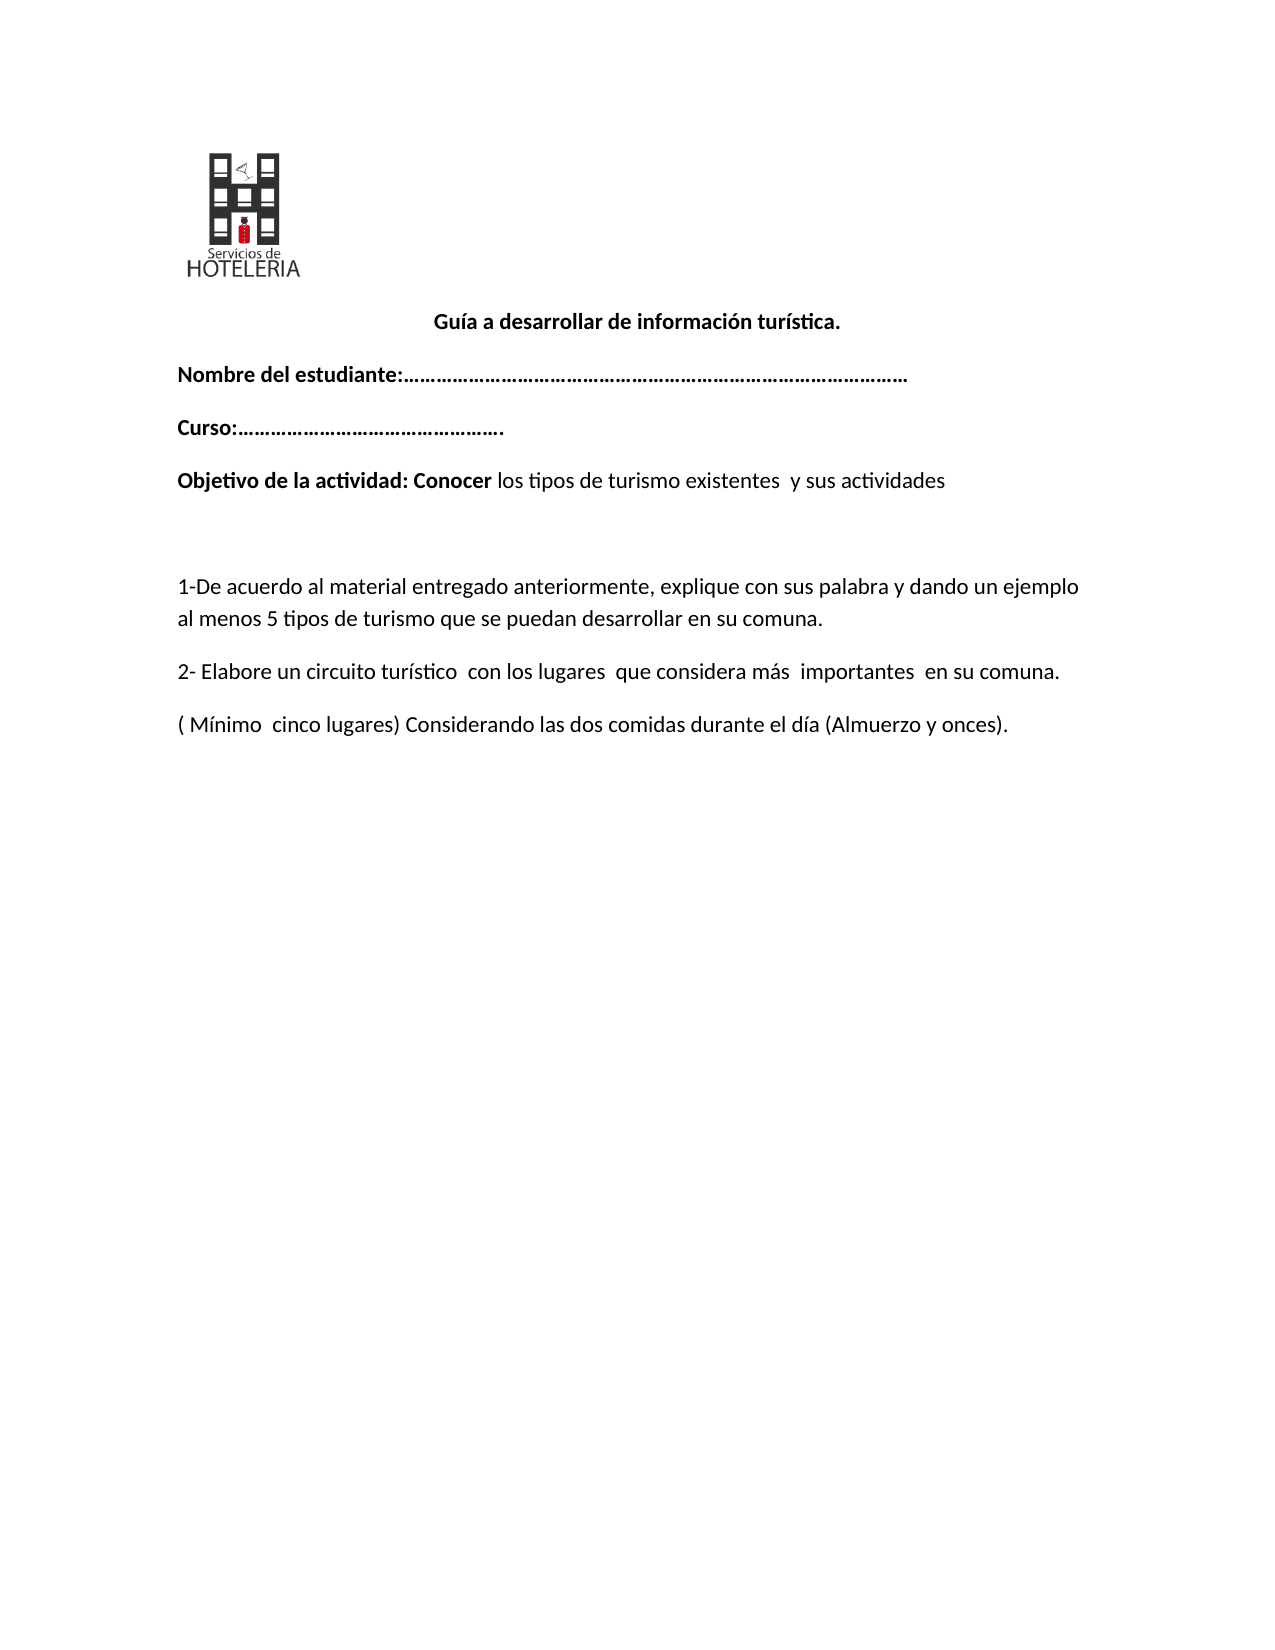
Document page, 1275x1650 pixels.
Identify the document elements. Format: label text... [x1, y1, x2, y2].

text 1-De acuerdo al material entregado anteriormente, explique con sus palabra y dando un ejemplo al menos 5 tipos de turismo que se puedan desarrollar en su comuna. [177, 572, 1098, 632]
picture [177, 147, 312, 282]
text Nombre del estudiante:………………………………………………………………………………… [177, 360, 1098, 388]
text Objetivo de la actividad: Conocer los tipos de turismo existentes y sus actividades [177, 466, 1098, 494]
text 2- Elabore un circuito turístico con los lugares que considera más importantes en su comuna. [177, 657, 1098, 685]
text ( Mínimo cinco lugares) Considerando las dos comidas durante el día (Almuerzo y onces). [177, 710, 1098, 738]
text Curso:…………………………………………. [177, 413, 1098, 441]
text Guía a desarrollar de información turística. [177, 307, 1098, 335]
